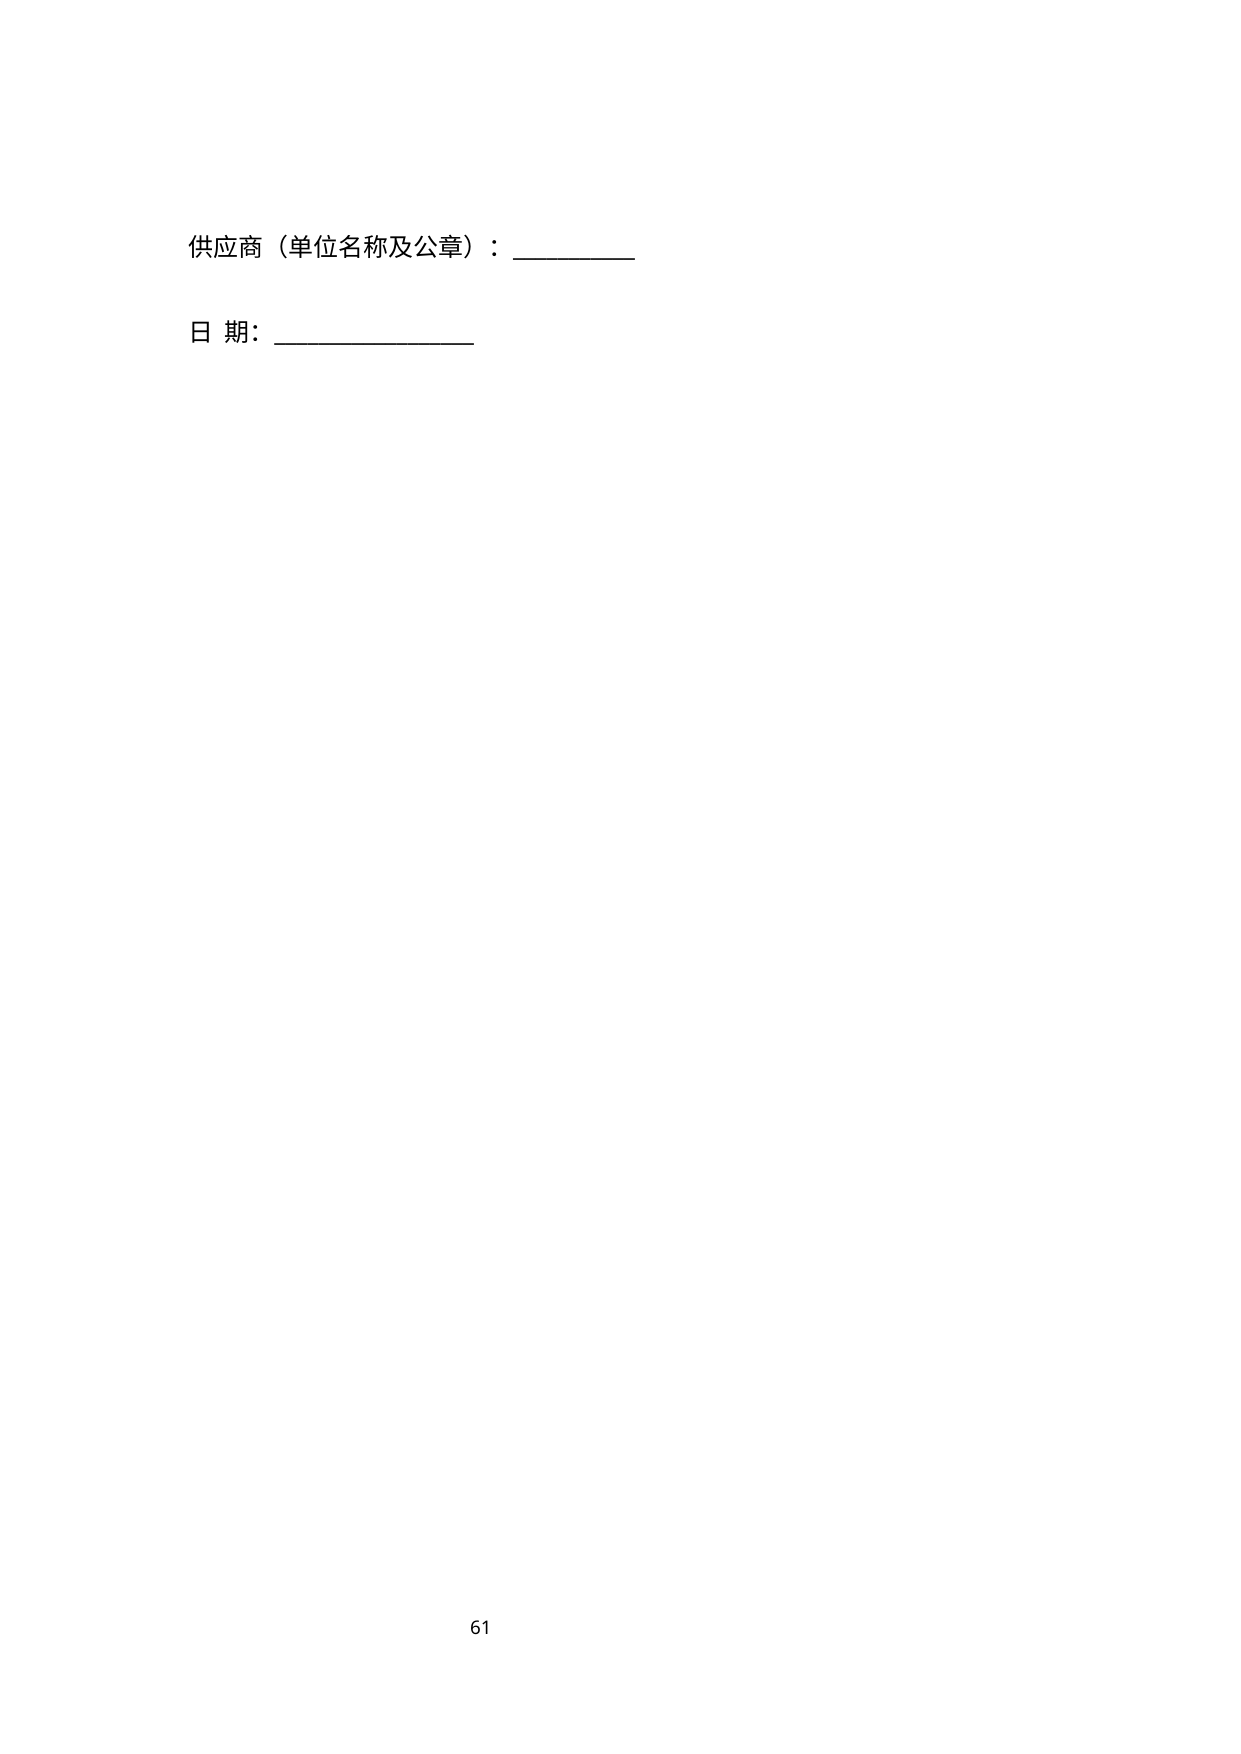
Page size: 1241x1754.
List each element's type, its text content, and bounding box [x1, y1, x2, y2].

text 供应商（单位名称及公章）：___________ [188, 213, 1052, 279]
text 日 期：__________________ [188, 297, 1052, 364]
